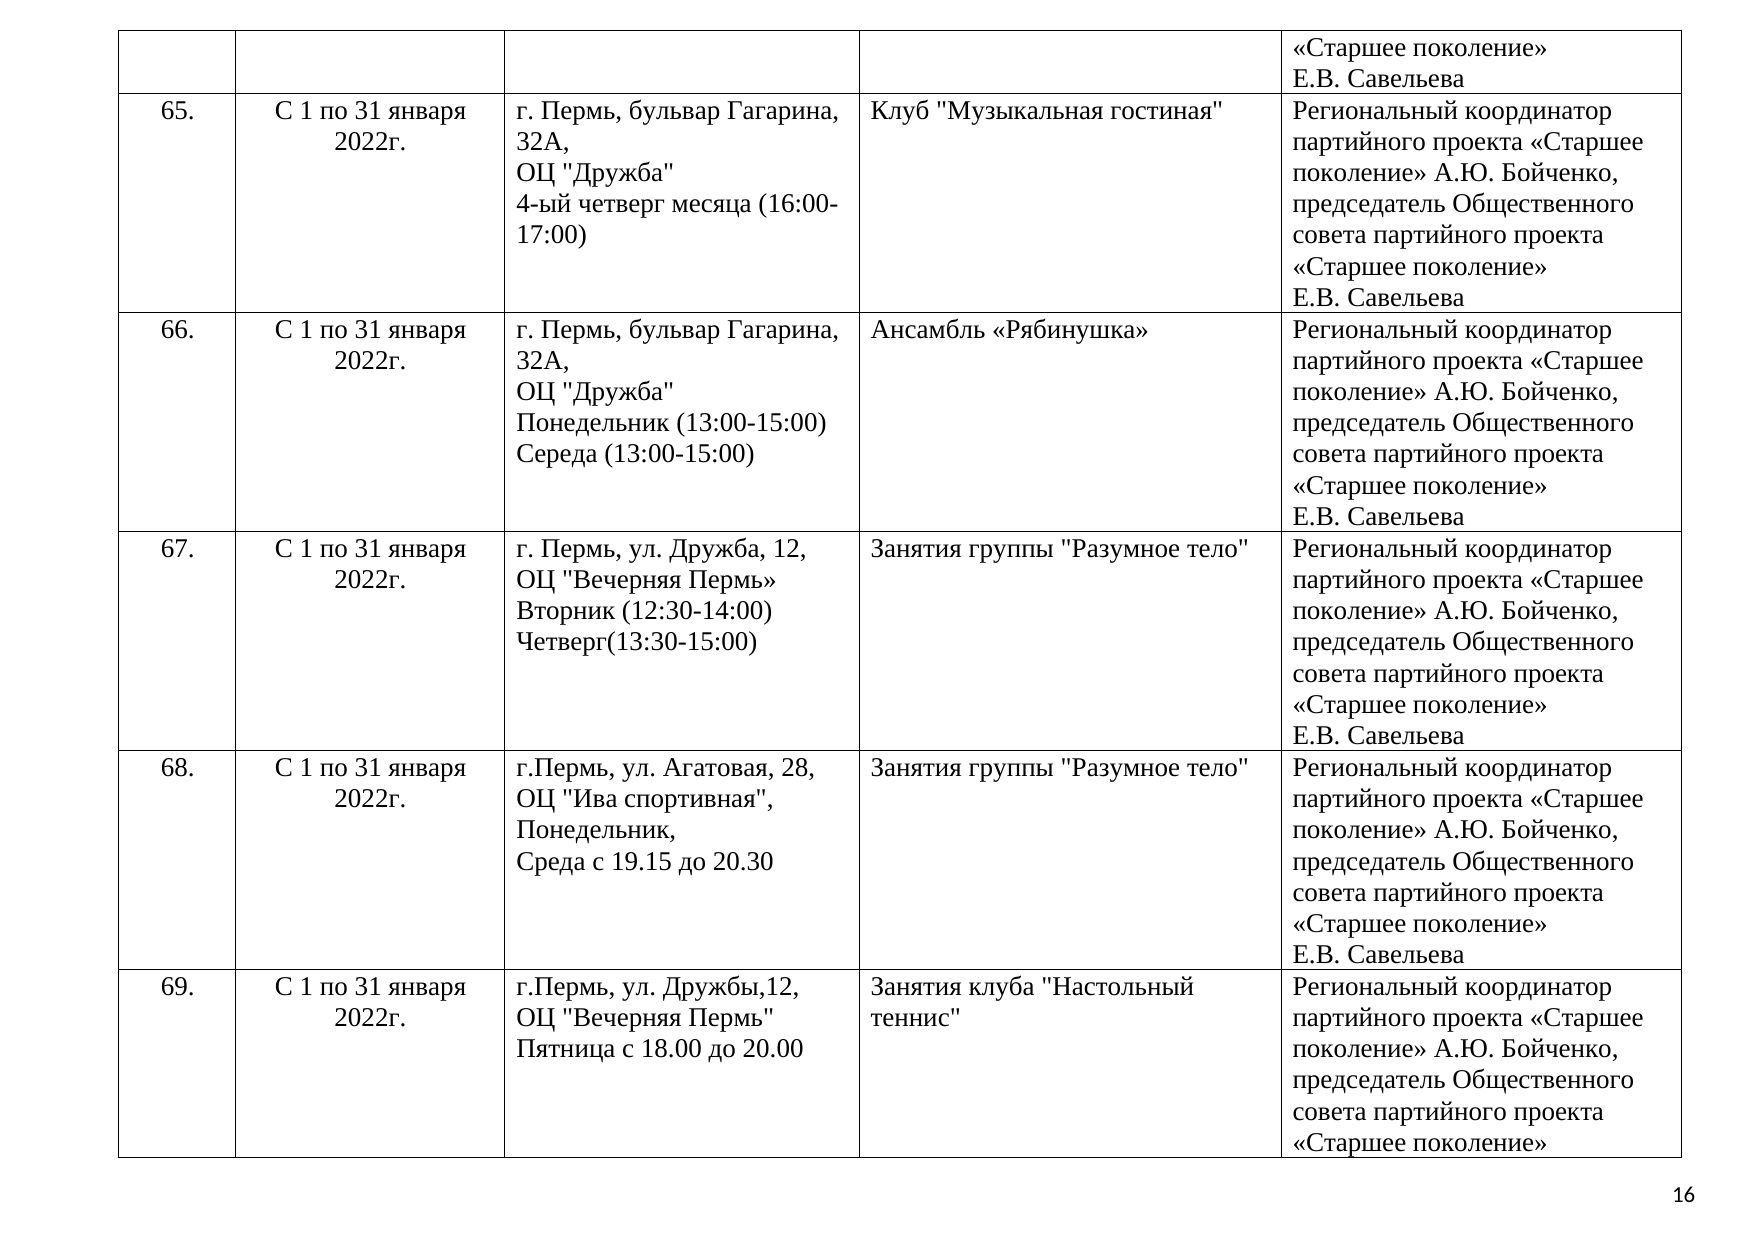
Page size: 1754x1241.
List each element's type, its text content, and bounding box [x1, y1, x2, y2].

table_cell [505, 970, 859, 1157]
table_cell Ансамбль «Рябинушка» [860, 313, 1281, 531]
table_cell [119, 751, 235, 969]
table_cell С 1 по 31 января 2022г. [236, 313, 504, 531]
table_cell [119, 970, 235, 1157]
table_cell [119, 532, 235, 750]
table_cell г. Пермь, ул. Дружба, 12, ОЦ "Вечерняя Пермь» Вторник (12:30-14:00) Четверг(13:30-15:00) [505, 532, 859, 750]
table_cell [505, 31, 859, 93]
table_cell [119, 313, 235, 531]
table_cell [236, 94, 504, 312]
table_cell [119, 31, 235, 93]
table_cell г.Пермь, ул. Агатовая, 28, ОЦ "Ива спортивная", Понедельник, Среда с 19.15 до 20.30 [505, 751, 859, 969]
table_cell Клуб "Музыкальная гостиная" [860, 94, 1281, 312]
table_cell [860, 970, 1281, 1157]
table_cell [1282, 94, 1681, 312]
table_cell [1282, 970, 1681, 1157]
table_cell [236, 31, 504, 93]
table_cell С 1 по 31 января 2022г. [236, 751, 504, 969]
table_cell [860, 31, 1281, 93]
table_cell г. Пермь, бульвар Гагарина, 32А, ОЦ "Дружба" 4-ый четверг месяца (16:00-17:00) [505, 94, 859, 312]
table_cell г. Пермь, бульвар Гагарина, 32А, ОЦ "Дружба" Понедельник (13:00-15:00) Середа (13:00-15:00) [505, 313, 859, 531]
table_cell [119, 94, 235, 312]
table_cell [1282, 31, 1681, 93]
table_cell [236, 970, 504, 1157]
table_cell Занятия группы "Разумное тело" [860, 532, 1281, 750]
table_cell Занятия группы "Разумное тело" [860, 751, 1281, 969]
table_cell С 1 по 31 января 2022г. [236, 532, 504, 750]
